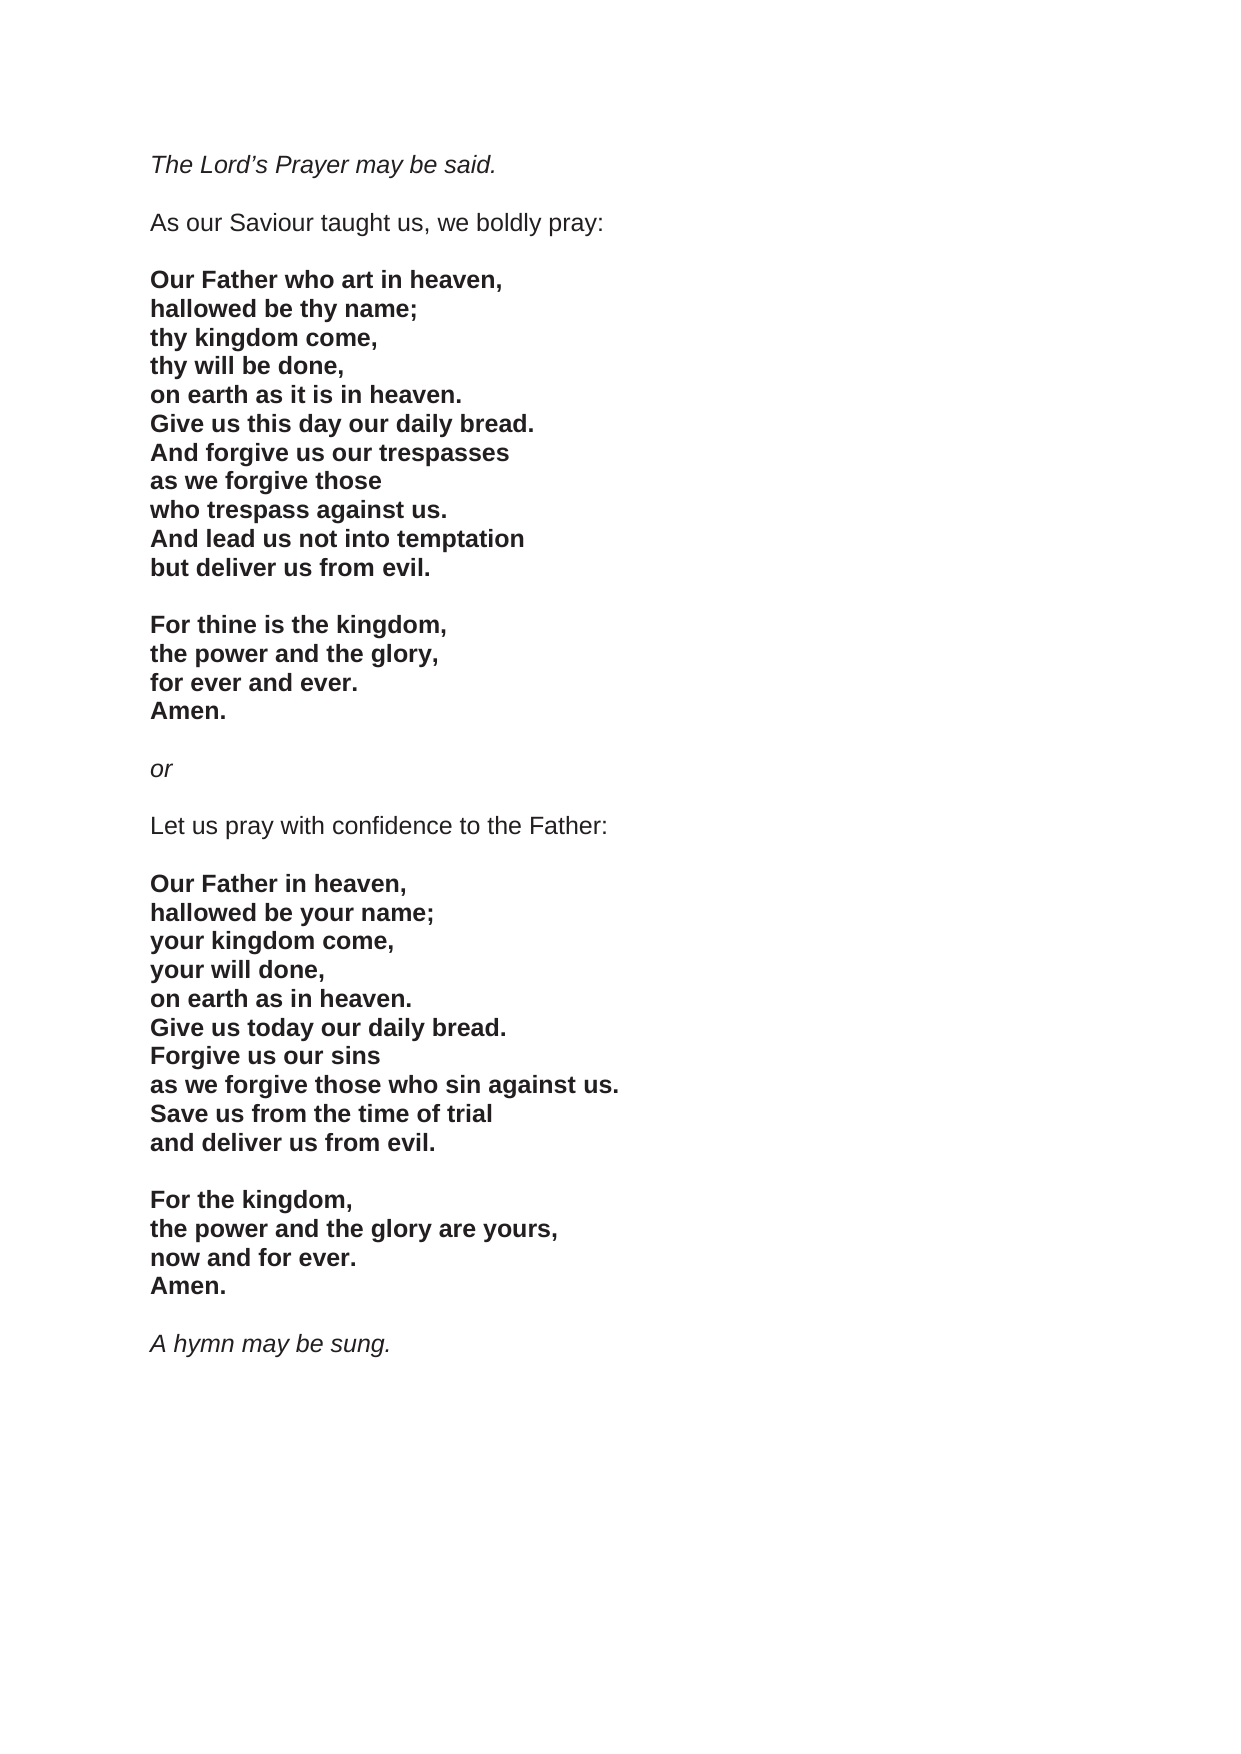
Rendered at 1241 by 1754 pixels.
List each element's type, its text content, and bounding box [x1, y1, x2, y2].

text And forgive us our trespasses [150, 437, 1087, 466]
text Our Father who art in heaven, [150, 265, 1087, 294]
text your will done, [150, 955, 1087, 984]
text As our Saviour taught us, we boldly pray: [150, 207, 1087, 236]
text Let us pray with confidence to the Father: [150, 811, 1087, 840]
text For thine is the kingdom, [150, 610, 1087, 639]
text And lead us not into temptation [150, 524, 1087, 552]
text your kingdom come, [150, 926, 1087, 955]
text Forgive us our sins [150, 1041, 1087, 1070]
text as we forgive those [150, 466, 1087, 495]
text hallowed be thy name; [150, 294, 1087, 322]
text Give us today our daily bread. [150, 1012, 1087, 1041]
text Our Father in heaven, [150, 869, 1087, 897]
text thy kingdom come, [150, 322, 1087, 351]
text as we forgive those who sin against us. [150, 1070, 1087, 1099]
text who trespass against us. [150, 495, 1087, 524]
text For the kingdom, [150, 1185, 1087, 1214]
text on earth as it is in heaven. [150, 380, 1087, 409]
text and deliver us from evil. [150, 1127, 1087, 1156]
text The Lord’s Prayer may be said. [150, 150, 1087, 179]
text the power and the glory, [150, 639, 1087, 667]
text A hymn may be sung. [150, 1329, 1087, 1357]
text Amen. [150, 696, 1087, 725]
text Amen. [150, 1271, 1087, 1300]
text now and for ever. [150, 1242, 1087, 1271]
text but deliver us from evil. [150, 552, 1087, 581]
text Save us from the time of trial [150, 1099, 1087, 1127]
text thy will be done, [150, 351, 1087, 380]
text for ever and ever. [150, 667, 1087, 696]
text Give us this day our daily bread. [150, 409, 1087, 437]
text on earth as in heaven. [150, 984, 1087, 1012]
text the power and the glory are yours, [150, 1214, 1087, 1242]
text hallowed be your name; [150, 897, 1087, 926]
text or [150, 754, 1087, 782]
